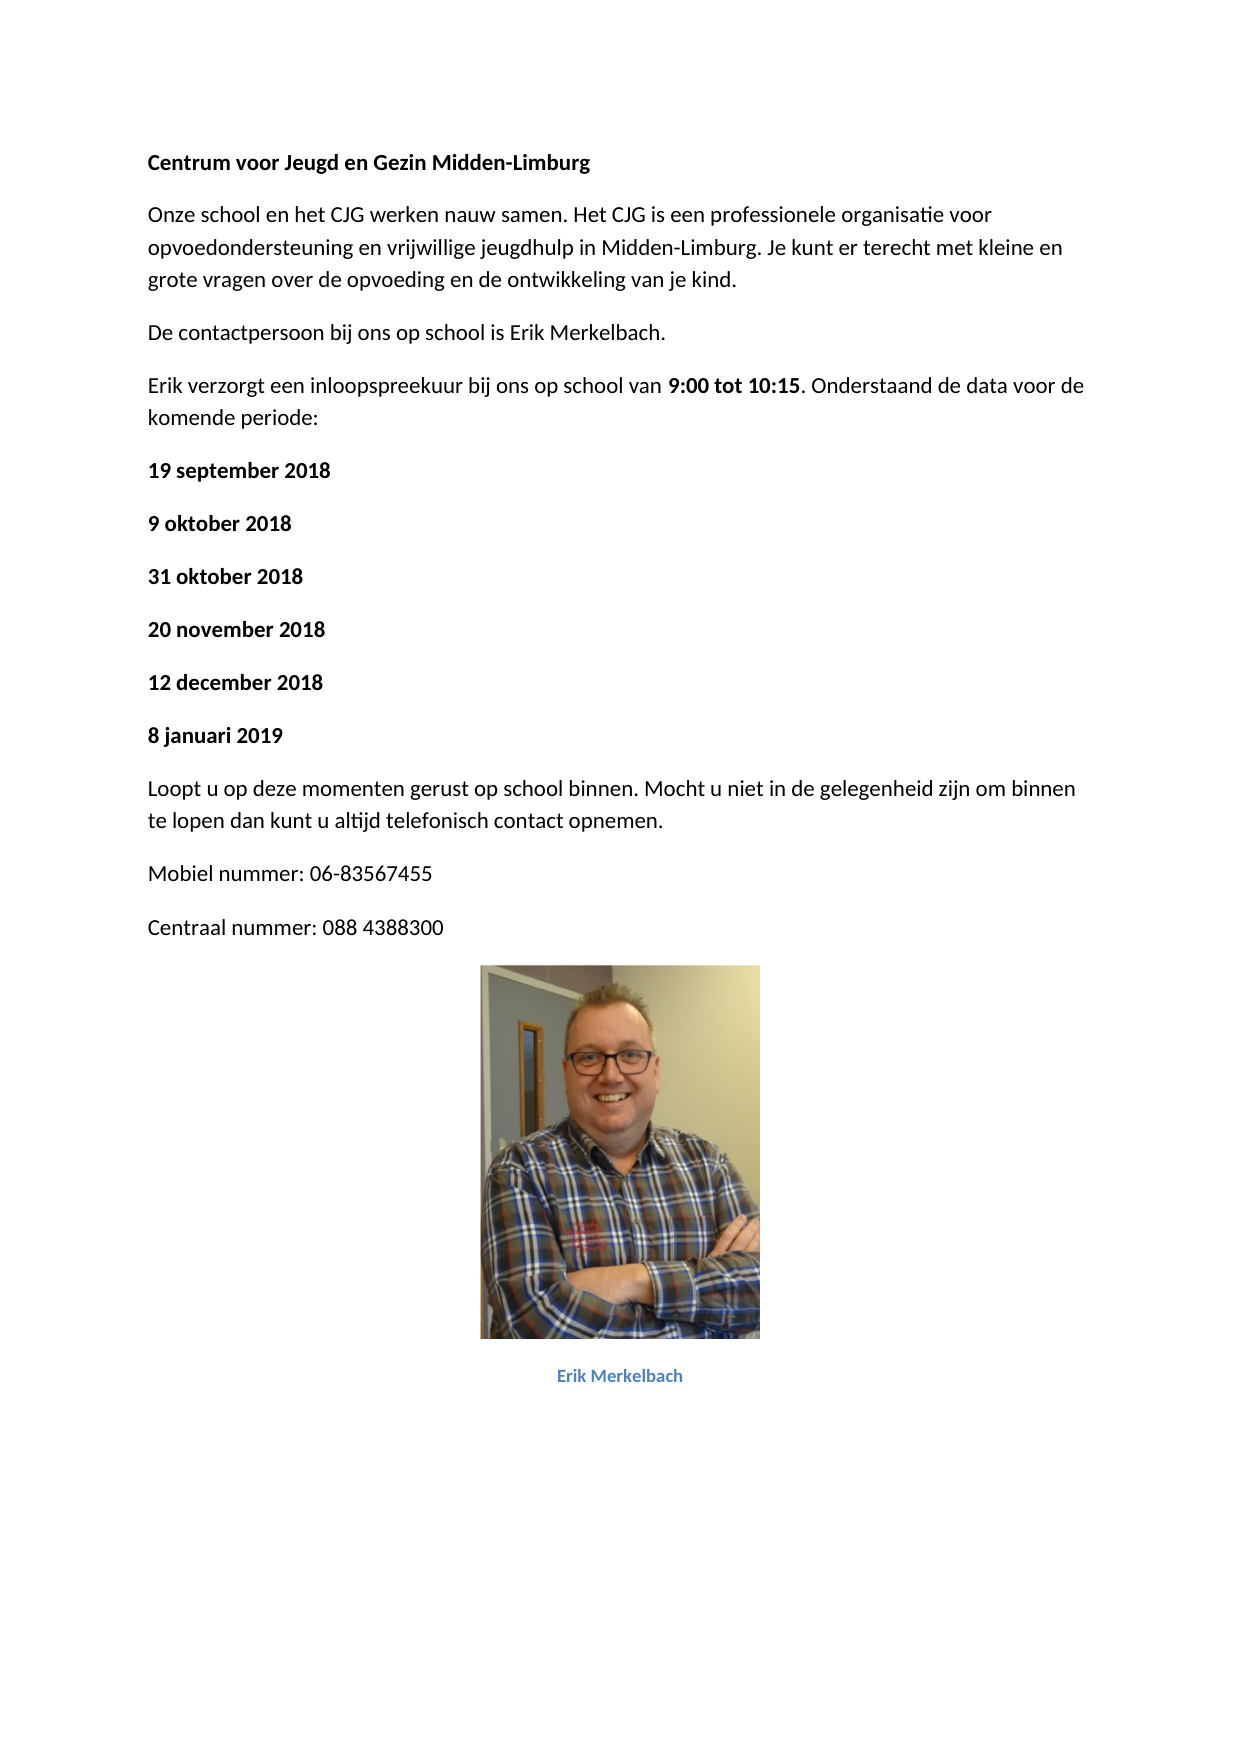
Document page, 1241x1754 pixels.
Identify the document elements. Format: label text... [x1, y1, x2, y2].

text 9 oktober 2018 [148, 509, 1093, 537]
text Centraal nummer: 088 4388300 [148, 913, 1093, 941]
text 20 november 2018 [148, 615, 1093, 643]
text De contactpersoon bij ons op school is Erik Merkelbach. [148, 318, 1093, 346]
text 19 september 2018 [148, 456, 1093, 484]
text Centrum voor Jeugd en Gezin Midden-Limburg [148, 148, 1093, 176]
text Erik verzorgt een inloopspreekuur bij ons op school van 9:00 tot 10:15. Onderstaand de data voor de komende periode: [148, 371, 1093, 431]
text 12 december 2018 [148, 668, 1093, 696]
text 31 oktober 2018 [148, 562, 1093, 590]
picture [481, 966, 760, 1339]
text Loopt u op deze momenten gerust op school binnen. Mocht u niet in de gelegenheid zijn om binnen te lopen dan kunt u altijd telefonisch contact opnemen. [148, 774, 1093, 834]
text Onze school en het CJG werken nauw samen. Het CJG is een professionele organisatie voor opvoedondersteuning en vrijwillige jeugdhulp in Midden-Limburg. Je kunt er terecht met kleine en grote vragen over de opvoeding en de ontwikkeling van je kind. [148, 201, 1093, 293]
text Erik Merkelbach [148, 1364, 1093, 1387]
text Mobiel nummer: 06-83567455 [148, 859, 1093, 888]
text 8 januari 2019 [148, 721, 1093, 749]
